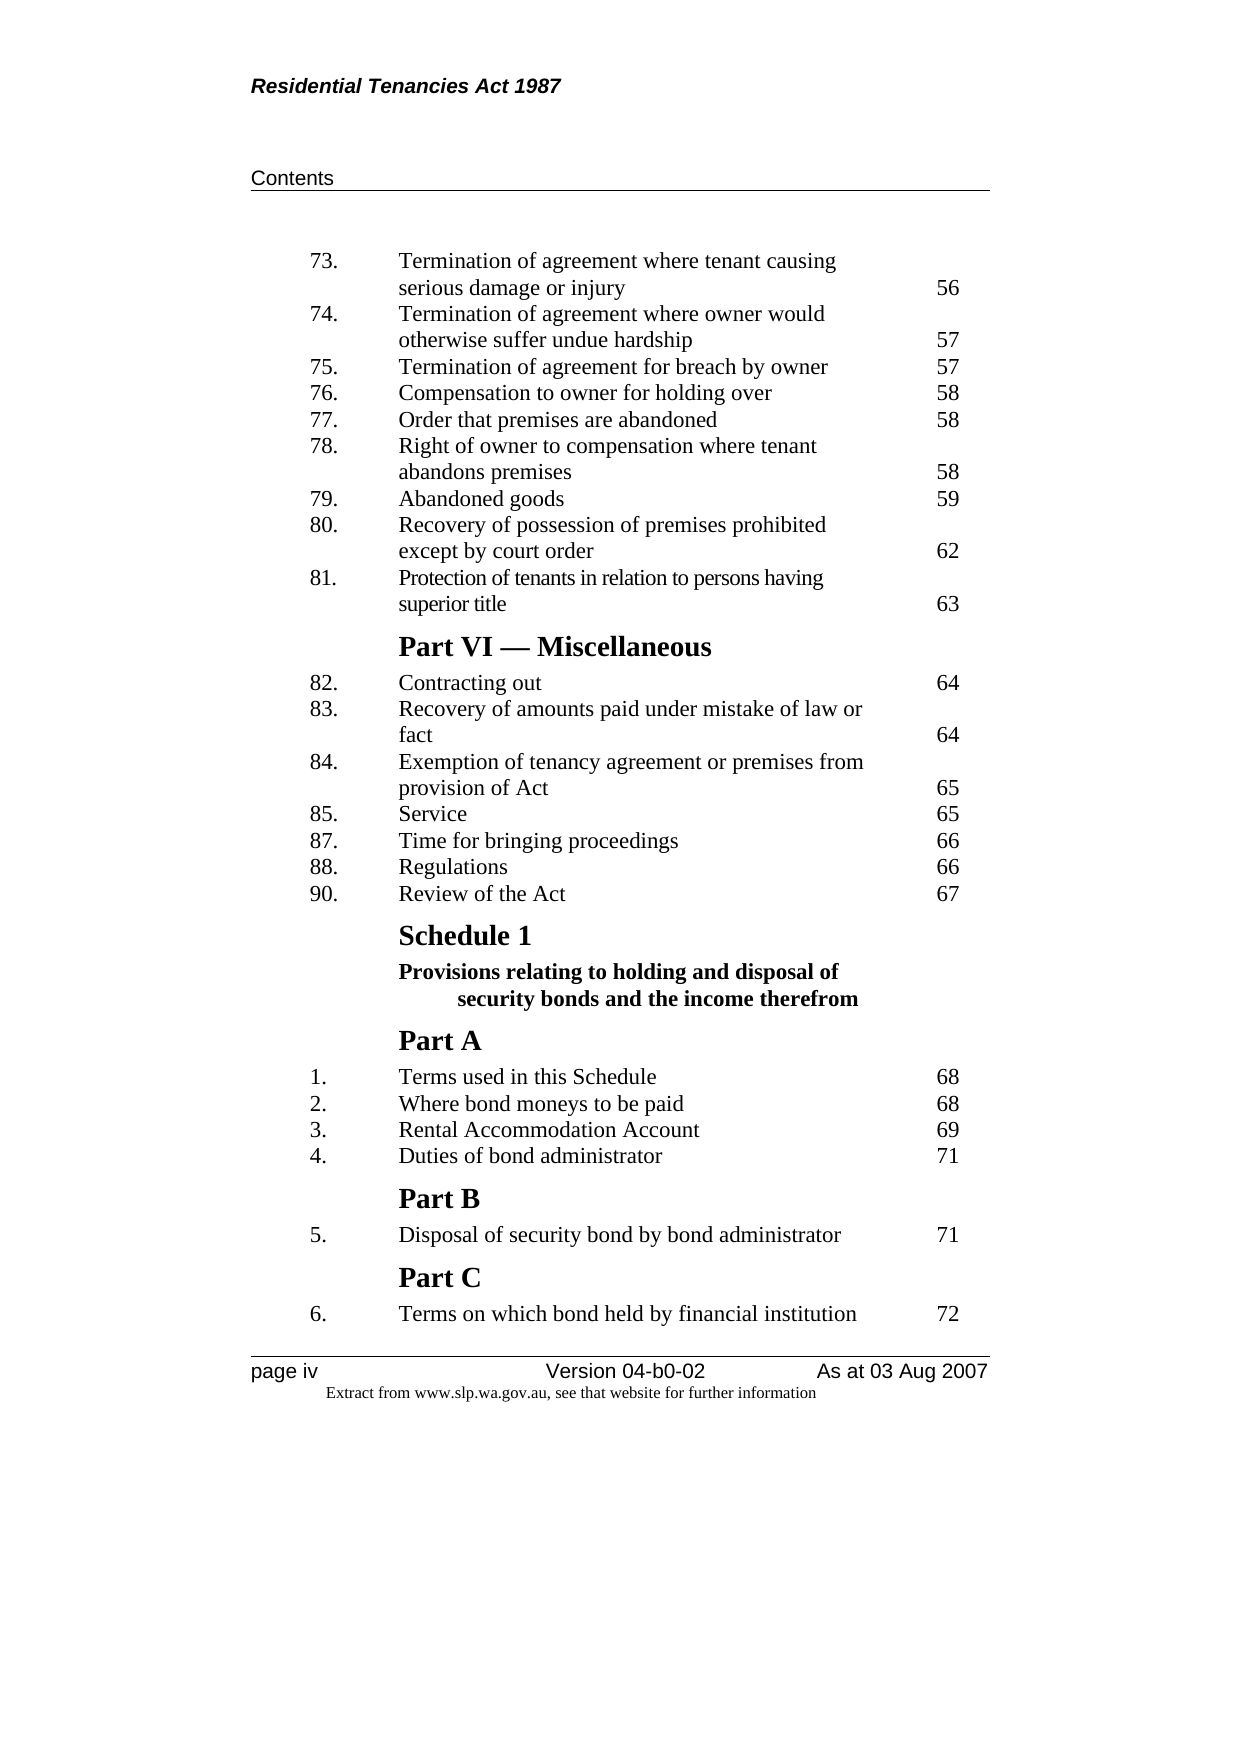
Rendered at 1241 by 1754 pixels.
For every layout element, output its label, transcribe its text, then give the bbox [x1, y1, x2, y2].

text 6. Terms on which bond held by financial institution 72 [309, 1299, 872, 1326]
text 1. Terms used in this Schedule 68 [309, 1063, 872, 1089]
text 73. Termination of agreement where tenant causing serious damage or injury 56 [309, 247, 872, 300]
text 90. Review of the Act 67 [309, 879, 872, 906]
text 77. Order that premises are abandoned 58 [309, 406, 872, 432]
text Part B [398, 1181, 872, 1215]
text 87. Time for bringing proceedings 66 [309, 827, 872, 853]
text Provisions relating to holding and disposal of security bonds and the income therefrom [398, 958, 872, 1011]
text Part VI — Miscellaneous [398, 629, 872, 662]
text 83. Recovery of amounts paid under mistake of law or fact 64 [309, 695, 872, 748]
text 75. Termination of agreement for breach by owner 57 [309, 353, 872, 379]
text 80. Recovery of possession of premises prohibited except by court order 62 [309, 511, 872, 564]
text Part A [398, 1023, 872, 1057]
text 78. Right of owner to compensation where tenant abandons premises 58 [309, 432, 872, 485]
text 76. Compensation to owner for holding over 58 [309, 379, 872, 406]
text 84. Exemption of tenancy agreement or premises from provision of Act 65 [309, 748, 872, 801]
text 3. Rental Accommodation Account 69 [309, 1116, 872, 1142]
text 81. Protection of tenants in relation to persons having superior title 63 [309, 564, 872, 616]
text 82. Contracting out 64 [309, 669, 872, 695]
text 74. Termination of agreement where owner would otherwise suffer undue hardship 57 [309, 300, 872, 353]
text Part C [398, 1260, 872, 1293]
text 79. Abandoned goods 59 [309, 485, 872, 511]
text 2. Where bond moneys to be paid 68 [309, 1089, 872, 1116]
text 5. Disposal of security bond by bond administrator 71 [309, 1221, 872, 1247]
text 85. Service 65 [309, 801, 872, 827]
text 88. Regulations 66 [309, 853, 872, 879]
text Schedule 1 [398, 918, 872, 952]
text 4. Duties of bond administrator 71 [309, 1142, 872, 1169]
